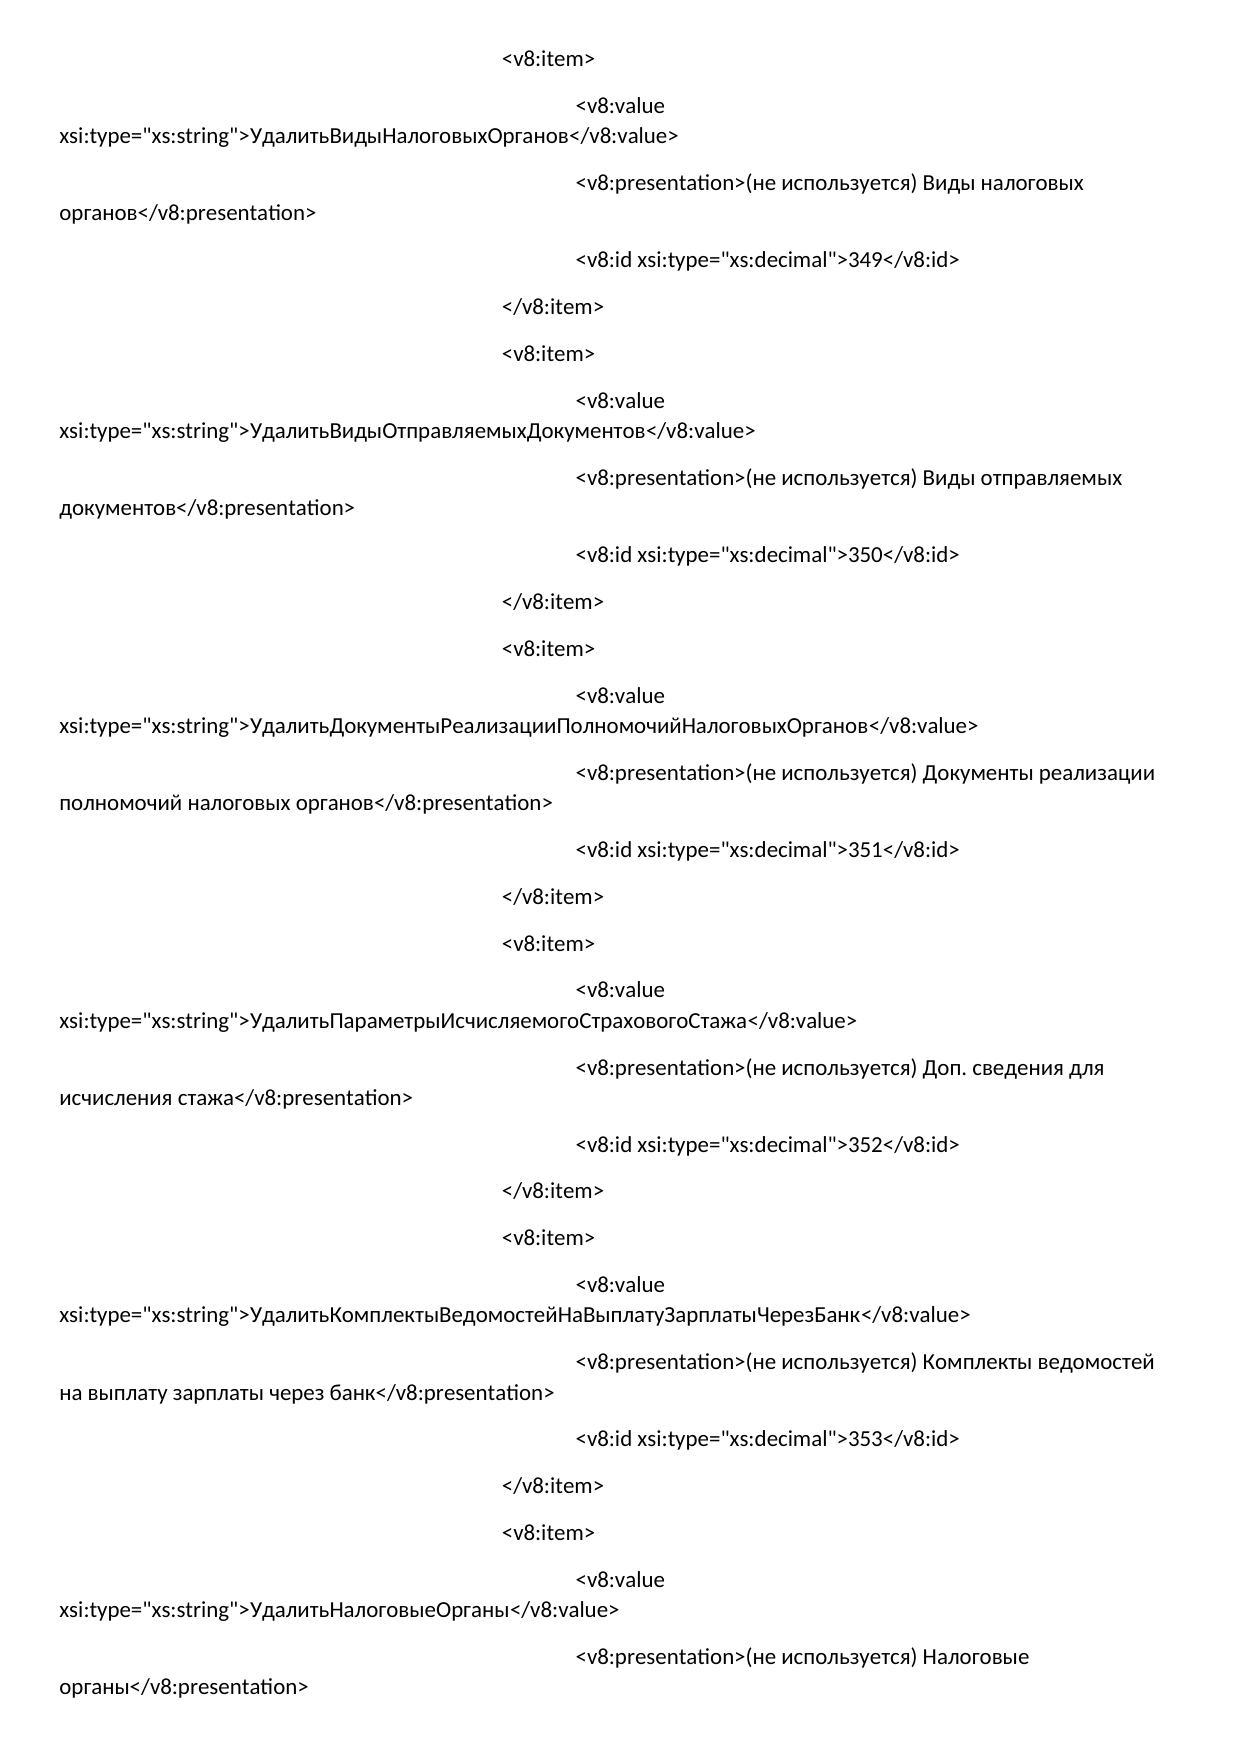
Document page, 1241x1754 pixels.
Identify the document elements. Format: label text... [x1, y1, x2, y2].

text <v8:value xsi:type="xs:string">УдалитьВидыНалоговыхОрганов</v8:value> [59, 91, 1181, 149]
text <v8:id xsi:type="xs:decimal">352</v8:id> [59, 1130, 1181, 1158]
text <v8:id xsi:type="xs:decimal">349</v8:id> [59, 245, 1181, 273]
text <v8:presentation>(не используется) Виды налоговых органов</v8:presentation> [59, 168, 1181, 227]
text <v8:item> [59, 634, 1181, 662]
text <v8:value xsi:type="xs:string">УдалитьНалоговыеОрганы</v8:value> [59, 1565, 1181, 1623]
text </v8:item> [59, 882, 1181, 910]
text </v8:item> [59, 292, 1181, 320]
text <v8:value xsi:type="xs:string">УдалитьДокументыРеализацииПолномочийНалоговыхОрганов</v8:value> [59, 681, 1181, 739]
text </v8:item> [59, 1177, 1181, 1205]
text <v8:presentation>(не используется) Виды отправляемых документов</v8:presentation> [59, 463, 1181, 521]
text <v8:item> [59, 929, 1181, 957]
text <v8:presentation>(не используется) Комплекты ведомостей на выплату зарплаты через банк</v8:presentation> [59, 1347, 1181, 1406]
text <v8:item> [59, 1518, 1181, 1546]
text <v8:item> [59, 339, 1181, 367]
text <v8:item> [59, 1223, 1181, 1252]
text <v8:id xsi:type="xs:decimal">351</v8:id> [59, 835, 1181, 863]
text <v8:id xsi:type="xs:decimal">353</v8:id> [59, 1424, 1181, 1453]
text <v8:value xsi:type="xs:string">УдалитьПараметрыИсчисляемогоСтраховогоСтажа</v8:value> [59, 976, 1181, 1034]
text </v8:item> [59, 1471, 1181, 1499]
text <v8:value xsi:type="xs:string">УдалитьВидыОтправляемыхДокументов</v8:value> [59, 386, 1181, 444]
text <v8:presentation>(не используется) Документы реализации полномочий налоговых органов</v8:presentation> [59, 758, 1181, 816]
text <v8:presentation>(не используется) Доп. сведения для исчисления стажа</v8:presentation> [59, 1053, 1181, 1111]
text </v8:item> [59, 587, 1181, 615]
text <v8:id xsi:type="xs:decimal">350</v8:id> [59, 540, 1181, 568]
text <v8:value xsi:type="xs:string">УдалитьКомплектыВедомостейНаВыплатуЗарплатыЧерезБанк</v8:value> [59, 1270, 1181, 1329]
text <v8:item> [59, 44, 1181, 72]
text <v8:presentation>(не используется) Налоговые органы</v8:presentation> [59, 1642, 1181, 1701]
